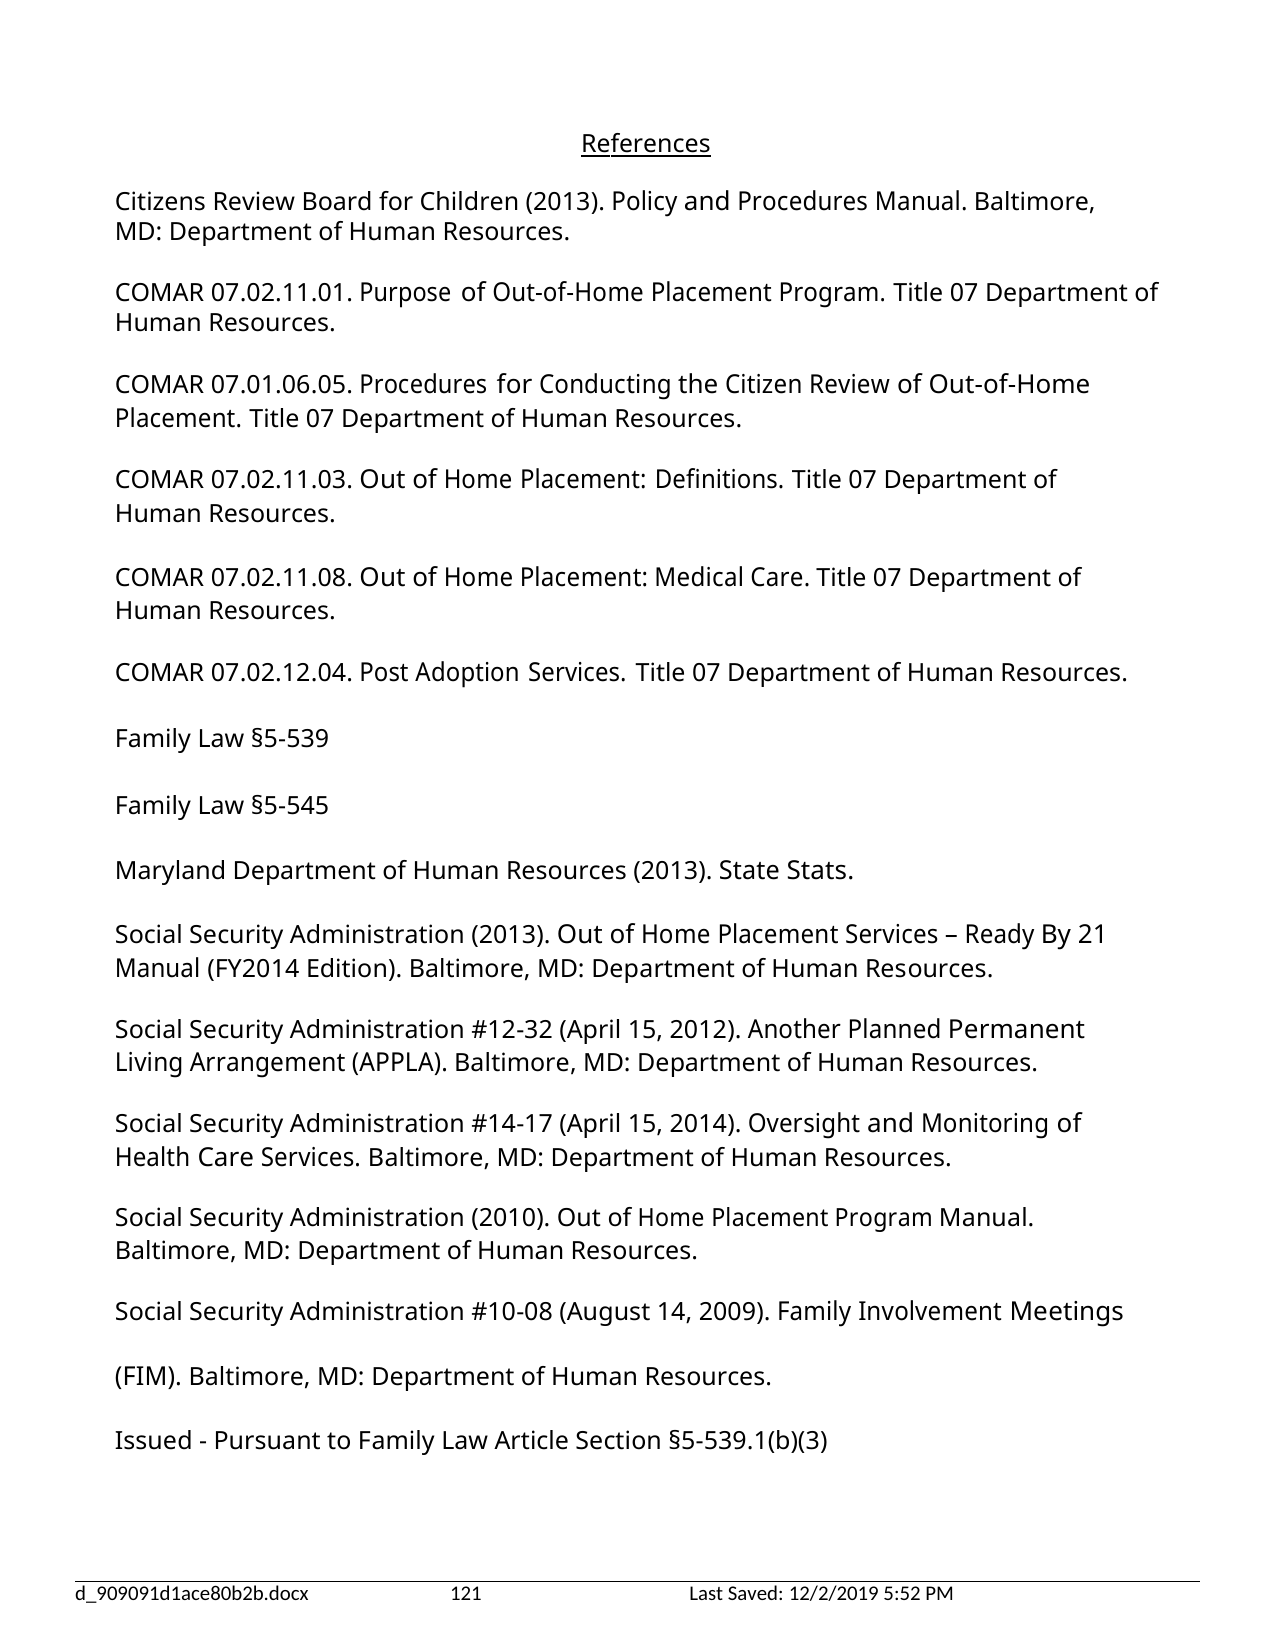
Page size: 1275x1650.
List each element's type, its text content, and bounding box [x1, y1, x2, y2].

text References [530, 127, 761, 156]
text Social Security Administration (2013). Out of Home Placement Services – Ready By 21 [114, 916, 1202, 951]
text Family Law §5-545 [114, 788, 1202, 822]
text Social Security Administration #14-17 (April 15, 2014). Oversight and Monitoring of [114, 1105, 1202, 1141]
text Social Security Administration #10-08 (August 14, 2009). Family Involvement Meetings [114, 1293, 1202, 1328]
text Social Security Administration #12-32 (April 15, 2012). Another Planned Permanent [114, 1011, 1202, 1046]
text Baltimore, MD: Department of Human Resources. [114, 1234, 1202, 1264]
text COMAR 07.02.11.08. Out of Home Placement: Medical Care. Title 07 Department of [114, 559, 1202, 594]
text COMAR 07.01.06.05. Procedures for Conducting the Citizen Review of Out-of-Home [114, 366, 1202, 401]
text COMAR 07.02.11.01. Purpose of Out-of-Home Placement Program. Title 07 Department of Human Resources. [114, 277, 1161, 337]
text Human Resources. [114, 594, 1202, 624]
text Health Care Services. Baltimore, MD: Department of Human Resources. [114, 1141, 1202, 1172]
text COMAR 07.02.12.04. Post Adoption Services. Title 07 Department of Human Resources. Family Law §5-539 [114, 654, 1166, 754]
text COMAR 07.02.11.03. Out of Home Placement: Definitions. Title 07 Department of [114, 460, 1202, 496]
text Living Arrangement (APPLA). Baltimore, MD: Department of Human Resources. [114, 1046, 1202, 1077]
text (FIM). Baltimore, MD: Department of Human Resources. [114, 1357, 1202, 1393]
text Issued - Pursuant to Family Law Article Section §5-539.1(b)(3) [114, 1422, 1202, 1457]
text Citizens Review Board for Children (2013). Policy and Procedures Manual. Baltimore, MD: Department of Human Resources. [114, 187, 1128, 247]
text Manual (FY2014 Edition). Baltimore, MD: Department of Human Resources. [114, 951, 1202, 982]
text Social Security Administration (2010). Out of Home Placement Program Manual. [114, 1200, 1202, 1234]
text Placement. Title 07 Department of Human Resources. [114, 401, 1202, 432]
text Maryland Department of Human Resources (2013). State Stats. [114, 851, 1202, 887]
text Human Resources. [114, 496, 1202, 530]
